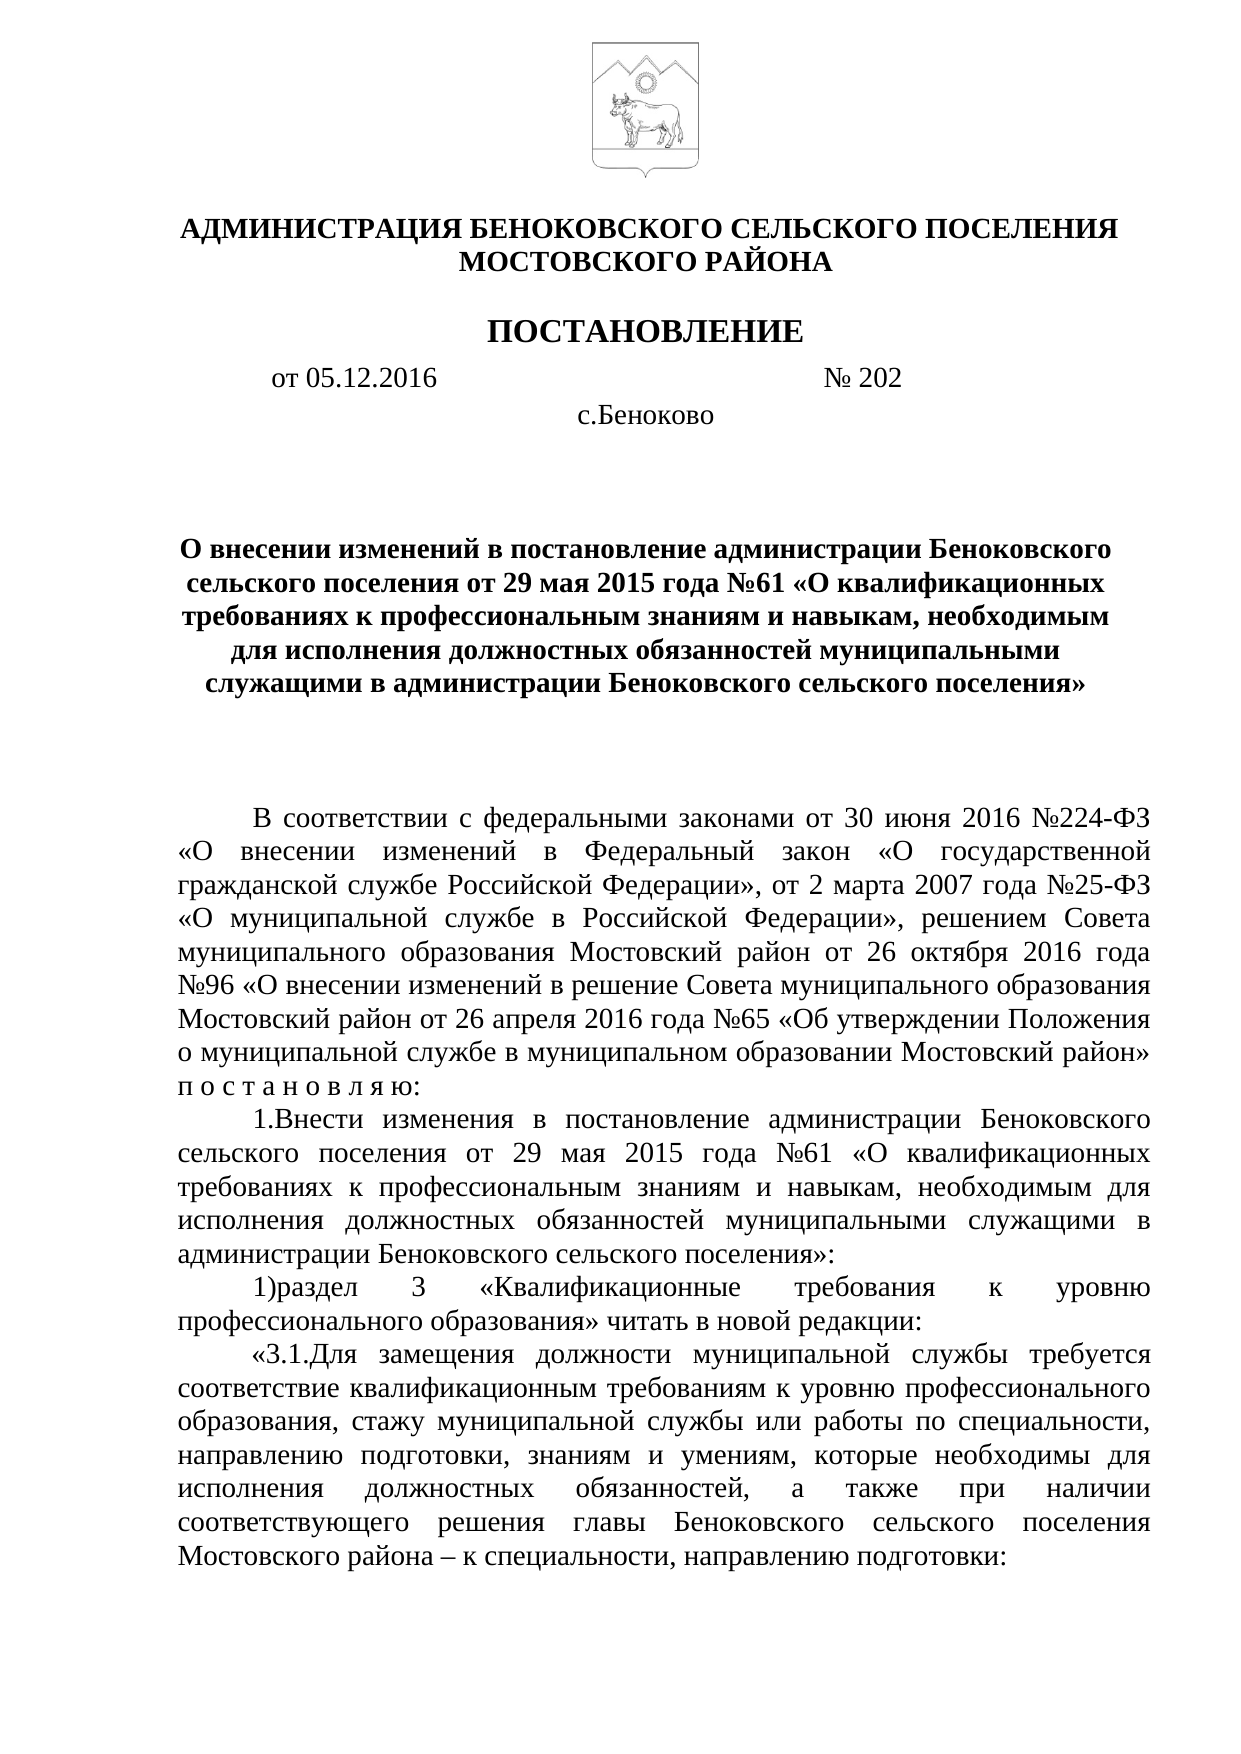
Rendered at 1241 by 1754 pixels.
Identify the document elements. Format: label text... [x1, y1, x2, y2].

table_cell АДМИНИСТРАЦИЯ БЕНОКОВСКОГО СЕЛЬСКОГО ПОСЕЛЕНИЯ МОСТОВСКОГО РАЙОНА ПОСТАНОВЛЕНИЕ [159, 211, 1133, 360]
text В соответствии с федеральными законами от 30 июня 2016 №224-ФЗ «О внесении изменений в Федеральный закон «О государственной гражданской службе Российской Федерации», от 2 марта 2007 года №25-ФЗ «О муниципальной службе в Российской Федерации», решением Совета муниципального образования Мостовский район от 26 октября 2016 года №96 «О внесении изменений в решение Совета муниципального образования Мостовский район от 26 апреля 2016 года №65 «Об утверждении Положения о муниципальной службе в муниципальном образовании Мостовский район» п о с т а н о в л я ю: [177, 800, 1152, 1102]
text «3.1.Для замещения должности муниципальной службы требуется соответствие квалификационным требованиям к уровню профессионального образования, стажу муниципальной службы или работы по специальности, направлению подготовки, знаниям и умениям, которые необходимы для исполнения должностных обязанностей, а также при наличии соответствующего решения главы Беноковского сельского поселения Мостовского района – к специальности, направлению подготовки: [177, 1336, 1152, 1571]
table_cell от 05.12.2016 № 202 [159, 360, 1133, 397]
picture [592, 42, 699, 178]
table_cell О внесении изменений в постановление администрации Беноковского сельского поселения от 29 мая 2015 года №61 «О квалификационных требованиях к профессиональным знаниям и навыкам, необходимым для исполнения должностных обязанностей муниципальными служащими в администрации Беноковского сельского поселения» [159, 531, 1133, 699]
text 1.Внести изменения в постановление администрации Беноковского сельского поселения от 29 мая 2015 года №61 «О квалификационных требованиях к профессиональным знаниям и навыкам, необходимым для исполнения должностных обязанностей муниципальными служащими в администрации Беноковского сельского поселения»: [177, 1102, 1152, 1269]
table_header [159, 41, 1133, 211]
table_cell с.Беноково [159, 397, 1133, 531]
text 1)раздел 3 «Квалификационные требования к уровню профессионального образования» читать в новой редакции: [177, 1269, 1152, 1336]
